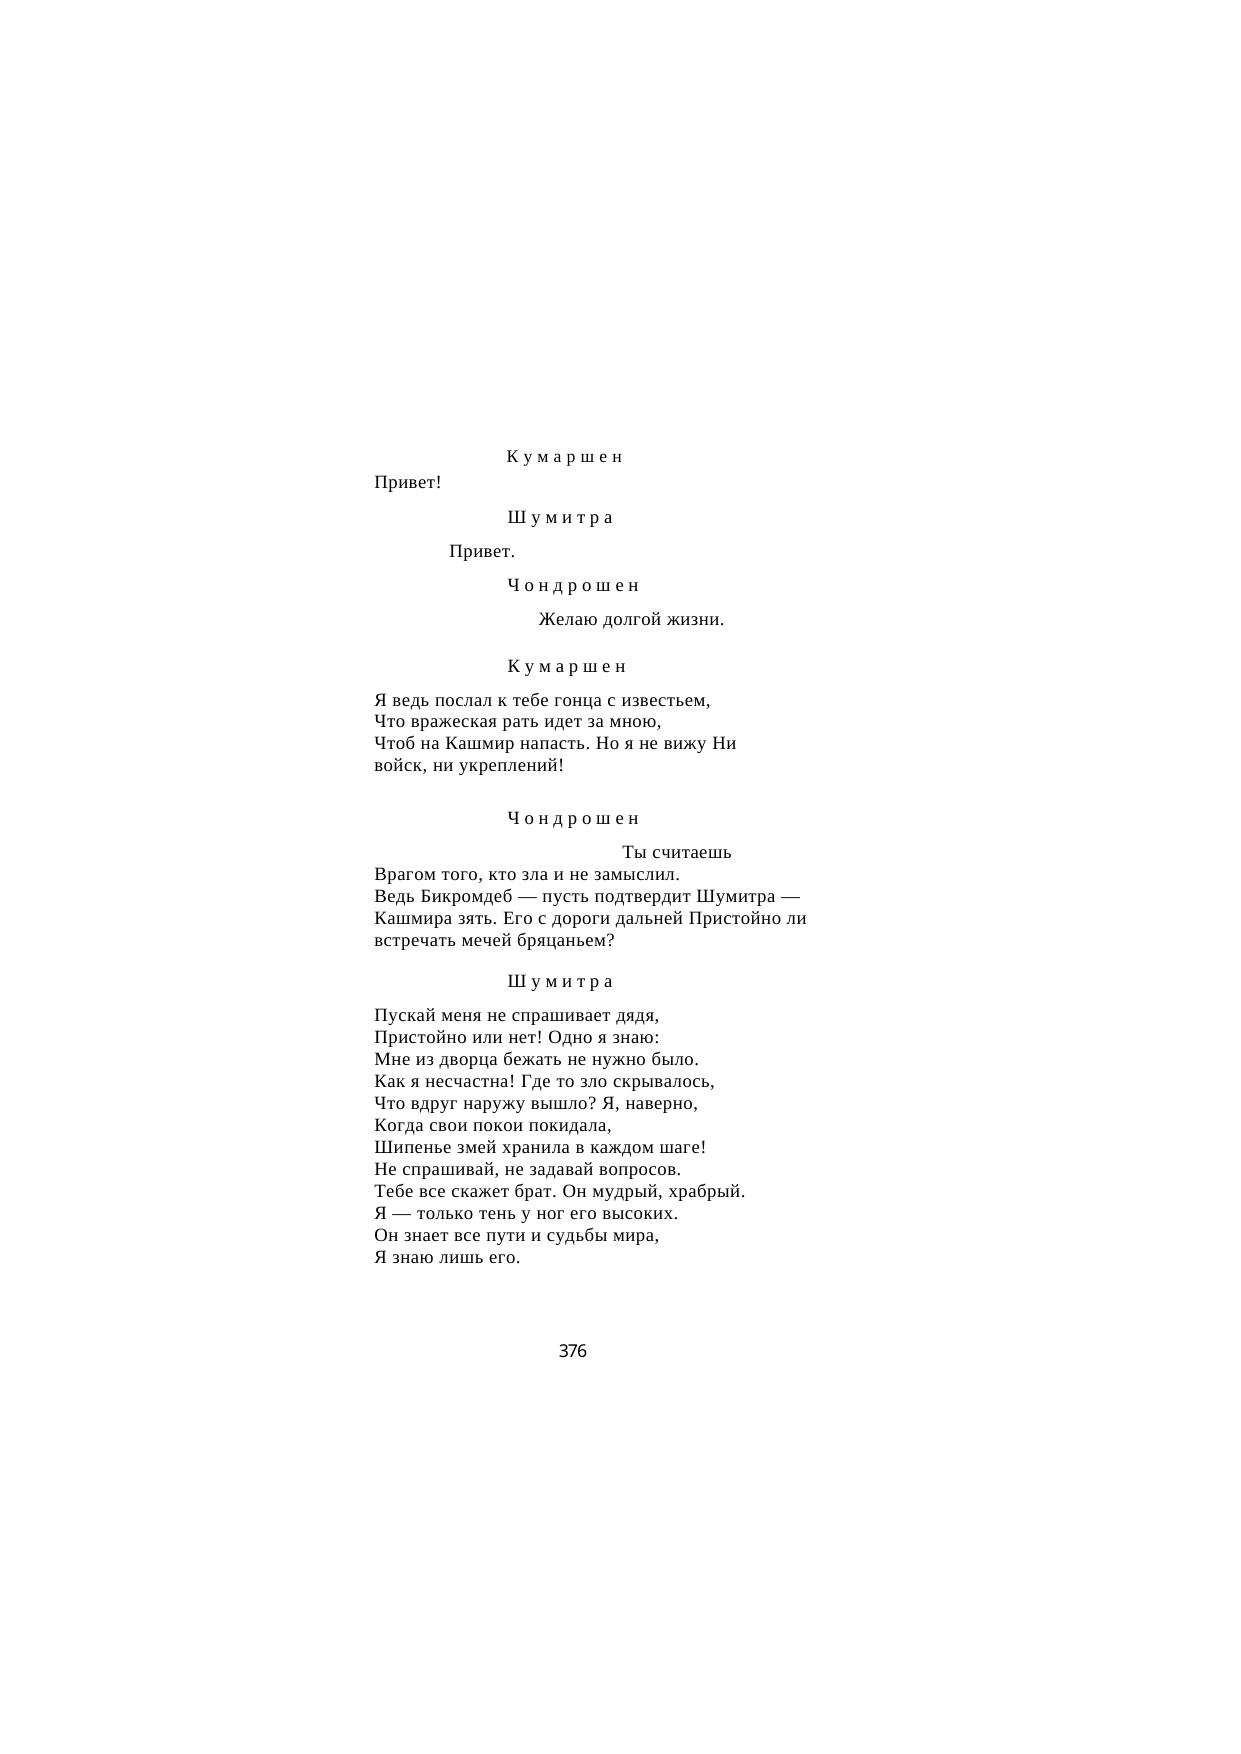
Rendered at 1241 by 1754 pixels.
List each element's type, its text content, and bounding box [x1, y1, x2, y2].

text Что вражеская рать идет за мною, [374, 710, 872, 732]
text Я — только тень у ног его высоких. [374, 1202, 872, 1224]
text Кумаршен [506, 448, 854, 466]
text Тебе все скажет брат. Он мудрый, храбрый. [374, 1180, 872, 1202]
text Он знает все пути и судьбы мира, [374, 1224, 872, 1246]
text Ты считаешь Врагом того, кто зла и не замыслил. [374, 841, 749, 885]
text Что вдруг наружу вышло? Я, наверно, [374, 1092, 872, 1114]
text Кумаршен [507, 657, 872, 676]
text Шумитра [507, 972, 872, 991]
text Чондрошен [507, 576, 872, 595]
text Пристойно или нет! Одно я знаю: [374, 1026, 872, 1048]
text Я ведь послал к тебе гонца с известьем, [374, 688, 872, 710]
text Не спрашивай, не задавай вопросов. [374, 1158, 872, 1180]
text Чтоб на Кашмир напасть. Но я не вижу Ни войск, ни укреплений! [374, 732, 791, 776]
text Желаю долгой жизни. [539, 610, 872, 629]
text Как я несчастна! Где то зло скрывалось, [374, 1070, 872, 1092]
text Ведь Бикромдеб — пусть подтвердит Шумитра — Кашмира зять. Его с дороги дальней Пристойно ли встречать мечей бряцаньем? [374, 885, 851, 951]
text Шипенье змей хранила в каждом шаге! [374, 1136, 872, 1158]
text Шумитра [507, 509, 872, 527]
text Чондрошен [507, 809, 872, 828]
text Привет! [374, 474, 872, 493]
text 376 [558, 1343, 588, 1361]
text Пускай меня не спрашивает дядя, [374, 1004, 872, 1026]
text Я знаю лишь его. [374, 1246, 872, 1268]
text Мне из дворца бежать не нужно было. [374, 1048, 872, 1070]
text Когда свои покои покидала, [374, 1114, 872, 1136]
text Привет. [449, 542, 872, 561]
